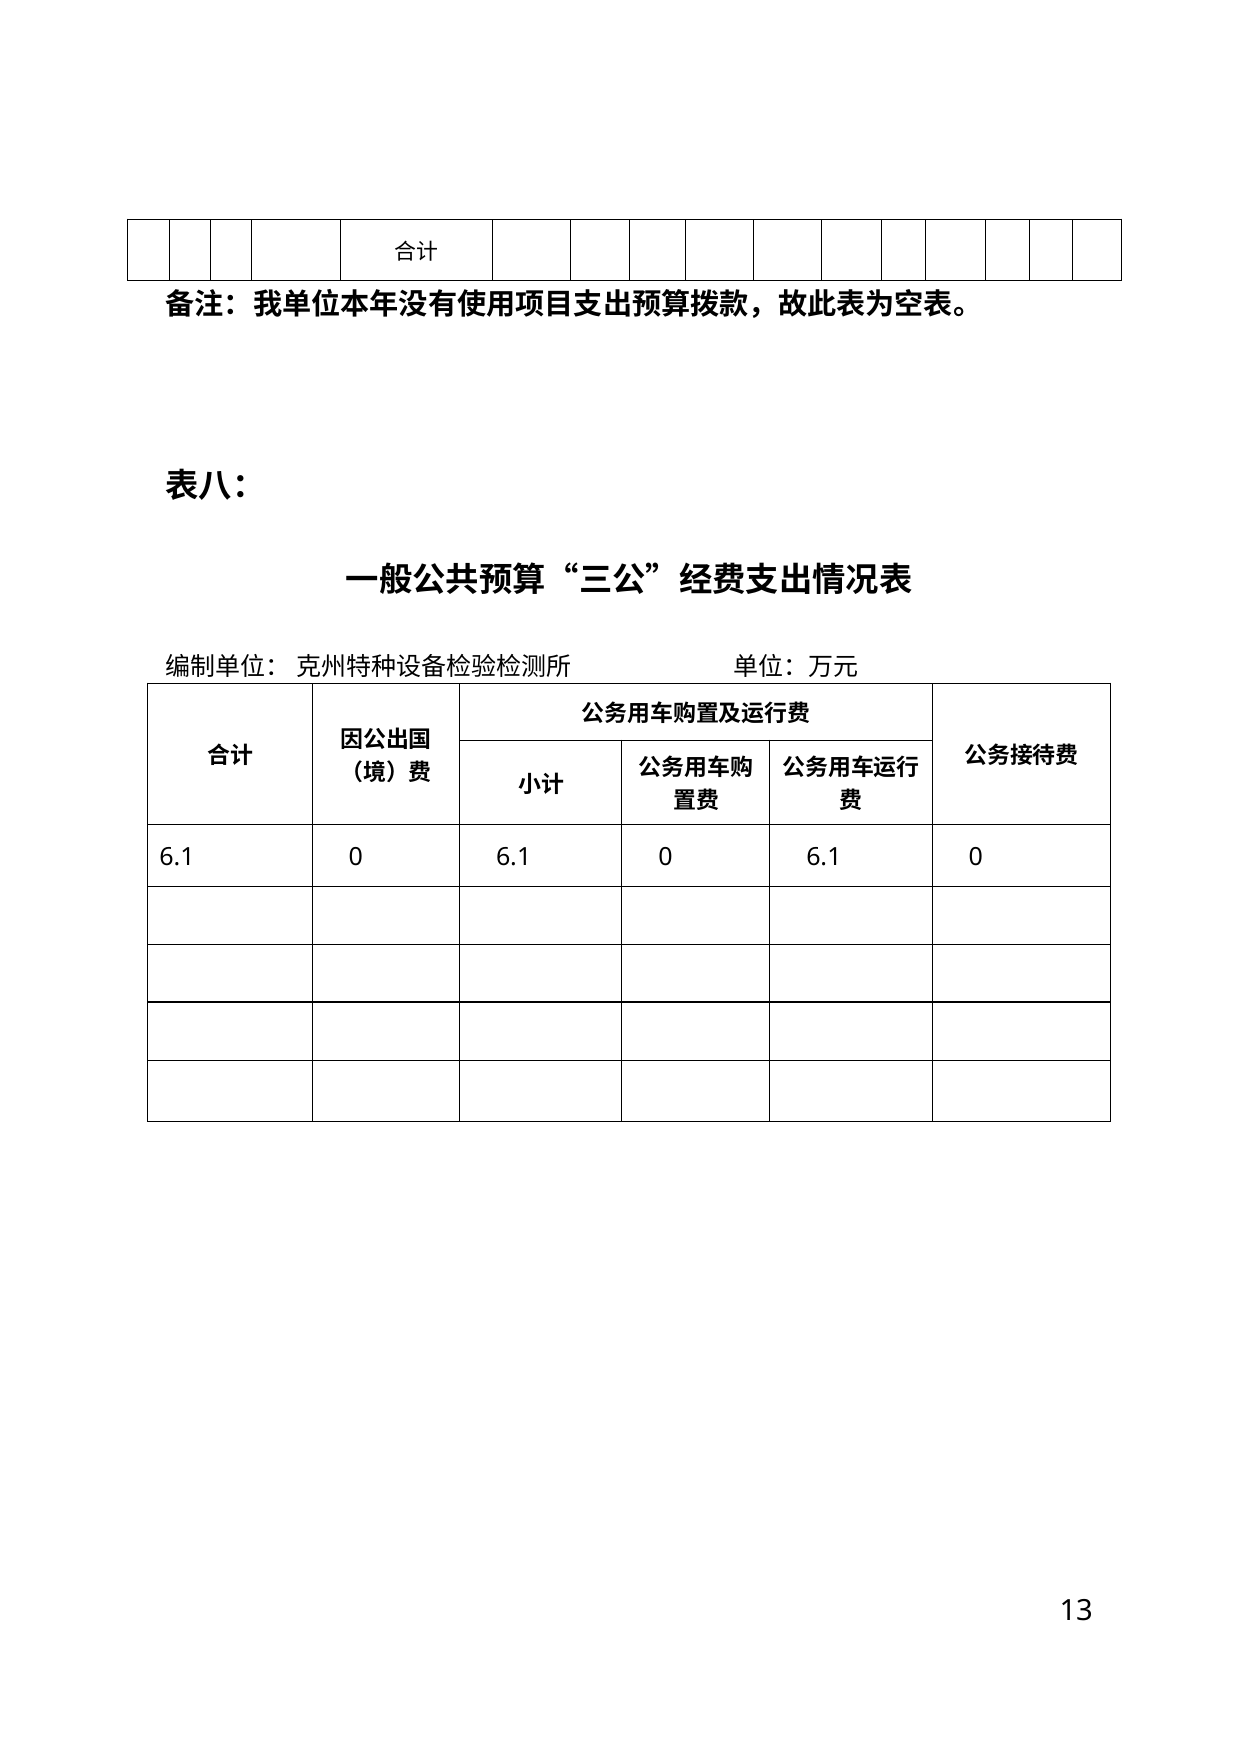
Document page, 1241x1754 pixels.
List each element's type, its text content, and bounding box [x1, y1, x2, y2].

table_cell [170, 220, 210, 279]
table_cell [622, 887, 769, 944]
table_cell [460, 1061, 621, 1121]
table_cell [1073, 220, 1121, 279]
table_cell [128, 220, 169, 279]
table_header 合计 [148, 684, 312, 824]
table_cell [622, 945, 769, 1001]
table_cell [770, 887, 932, 944]
table_cell 0 [313, 825, 459, 886]
table_cell 公务用车运行费 [770, 741, 932, 824]
table_cell [686, 220, 753, 279]
table_cell [622, 1003, 769, 1060]
table_cell 0 [622, 825, 769, 886]
table_cell [313, 1061, 459, 1121]
table_cell 6.1 [148, 825, 312, 886]
table_cell [313, 887, 459, 944]
text 编制单位： 克州特种设备检验检测所 单位：万元 [165, 646, 1092, 683]
text 表八： [165, 459, 1092, 507]
table_cell [770, 1061, 932, 1121]
table_cell 小计 [460, 741, 621, 824]
table_cell [148, 1061, 312, 1121]
table_cell [933, 1061, 1110, 1121]
table_cell [933, 1003, 1110, 1060]
table_cell [622, 1061, 769, 1121]
table_cell 6.1 [770, 825, 932, 886]
text 备注：我单位本年没有使用项目支出预算拨款，故此表为空表。 [165, 281, 1092, 323]
table_cell [460, 887, 621, 944]
table_cell [148, 945, 312, 1001]
table_cell [252, 220, 340, 279]
table_header 公务用车购置及运行费 [460, 684, 932, 739]
table_cell [926, 220, 985, 279]
table_cell [148, 887, 312, 944]
table_cell [313, 1003, 459, 1060]
table_cell [754, 220, 821, 279]
table_cell [770, 1003, 932, 1060]
text 一般公共预算“三公”经费支出情况表 [165, 553, 1092, 601]
table_cell [460, 1003, 621, 1060]
table_cell 公务用车购置费 [622, 741, 769, 824]
table_cell [933, 945, 1110, 1001]
table_header 因公出国（境）费 [313, 684, 459, 824]
table_cell [882, 220, 925, 279]
table_cell 合计 [341, 220, 492, 279]
table_cell [933, 887, 1110, 944]
table_header 公务接待费 [933, 684, 1110, 824]
table_cell 0 [933, 825, 1110, 886]
table_cell [313, 945, 459, 1001]
table_cell [493, 220, 570, 279]
table_cell [211, 220, 251, 279]
table_cell [770, 945, 932, 1001]
table_cell [148, 1003, 312, 1060]
table_cell [986, 220, 1029, 279]
table_cell [822, 220, 881, 279]
table_cell [571, 220, 629, 279]
table_cell 6.1 [460, 825, 621, 886]
table_cell [1030, 220, 1072, 279]
table_cell [460, 945, 621, 1001]
table_cell [630, 220, 685, 279]
